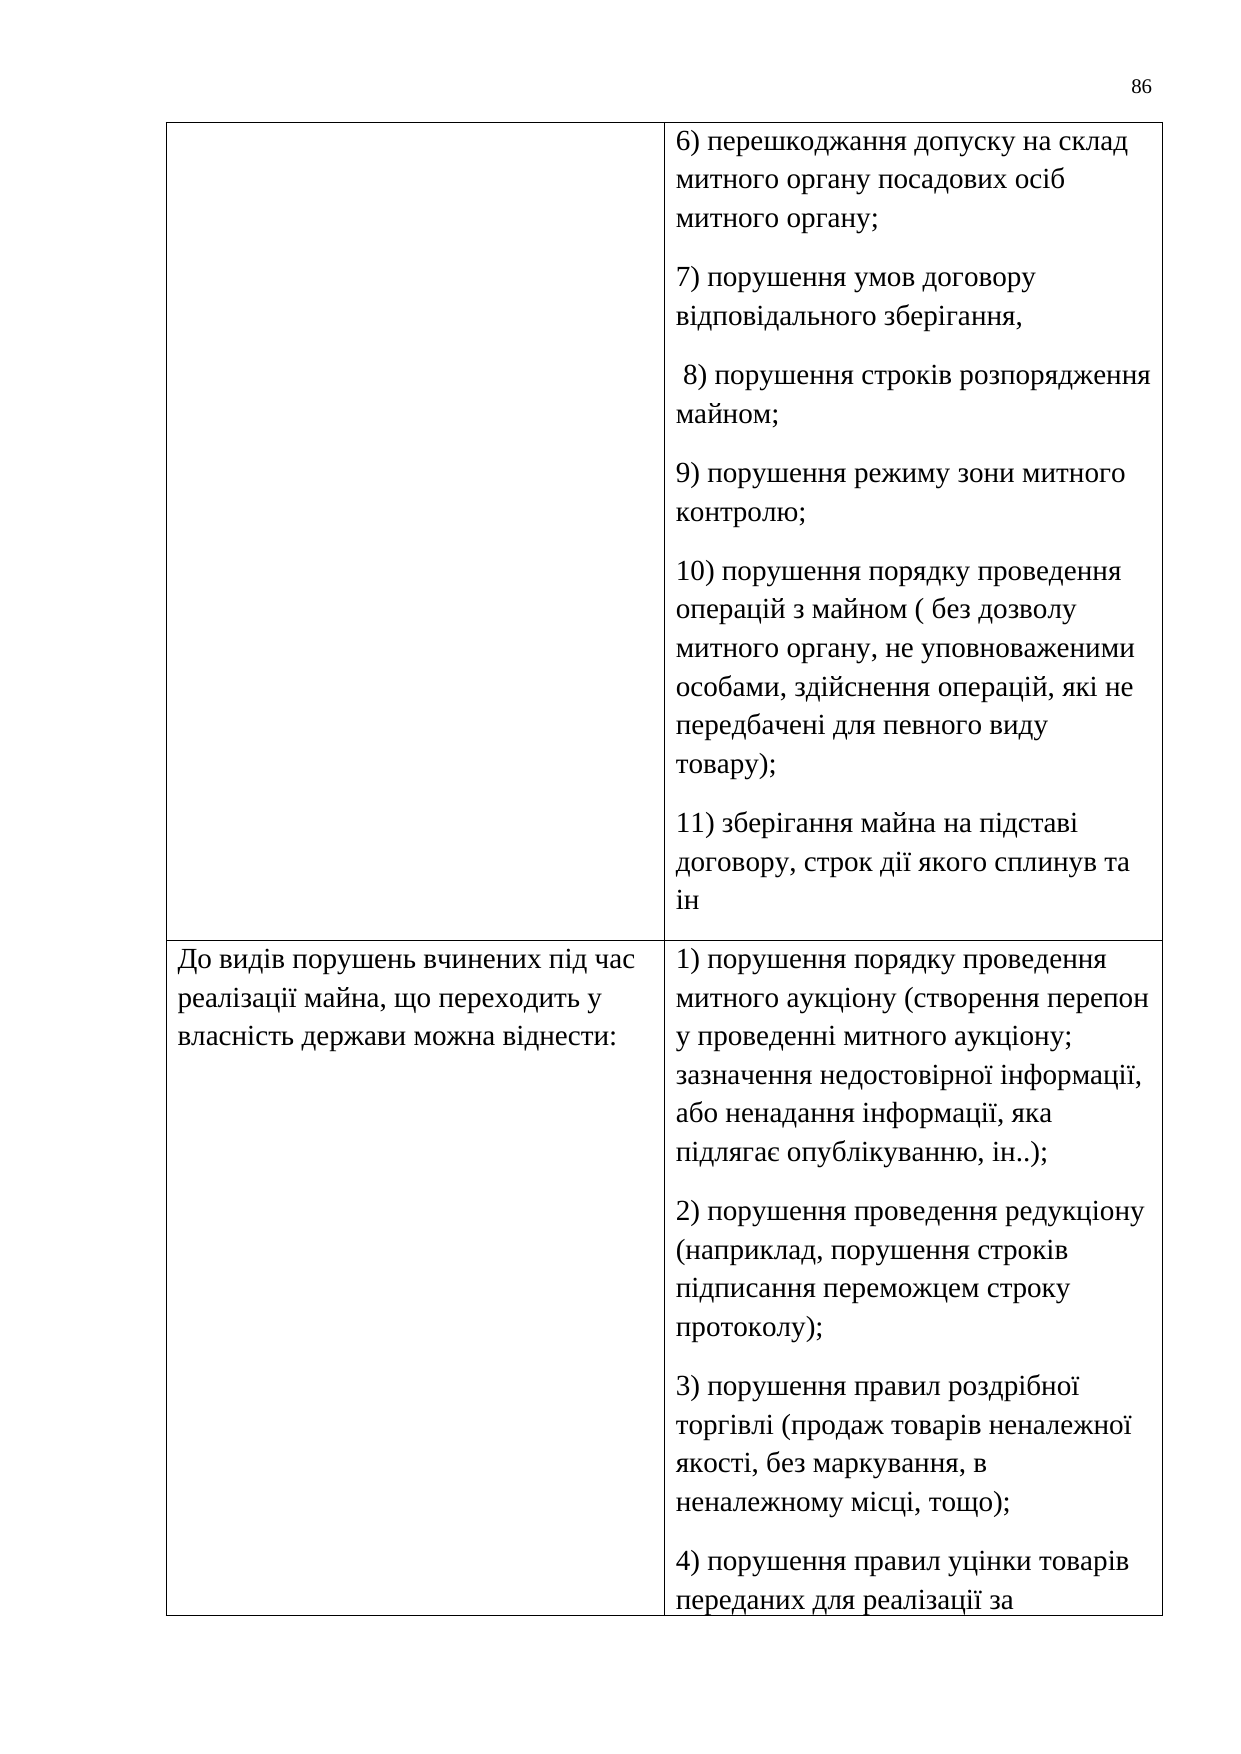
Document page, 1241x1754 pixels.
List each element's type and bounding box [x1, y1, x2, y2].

table_cell [665, 123, 1162, 940]
table_cell [167, 123, 664, 940]
table_cell [665, 941, 1162, 1615]
table_cell [167, 941, 664, 1615]
